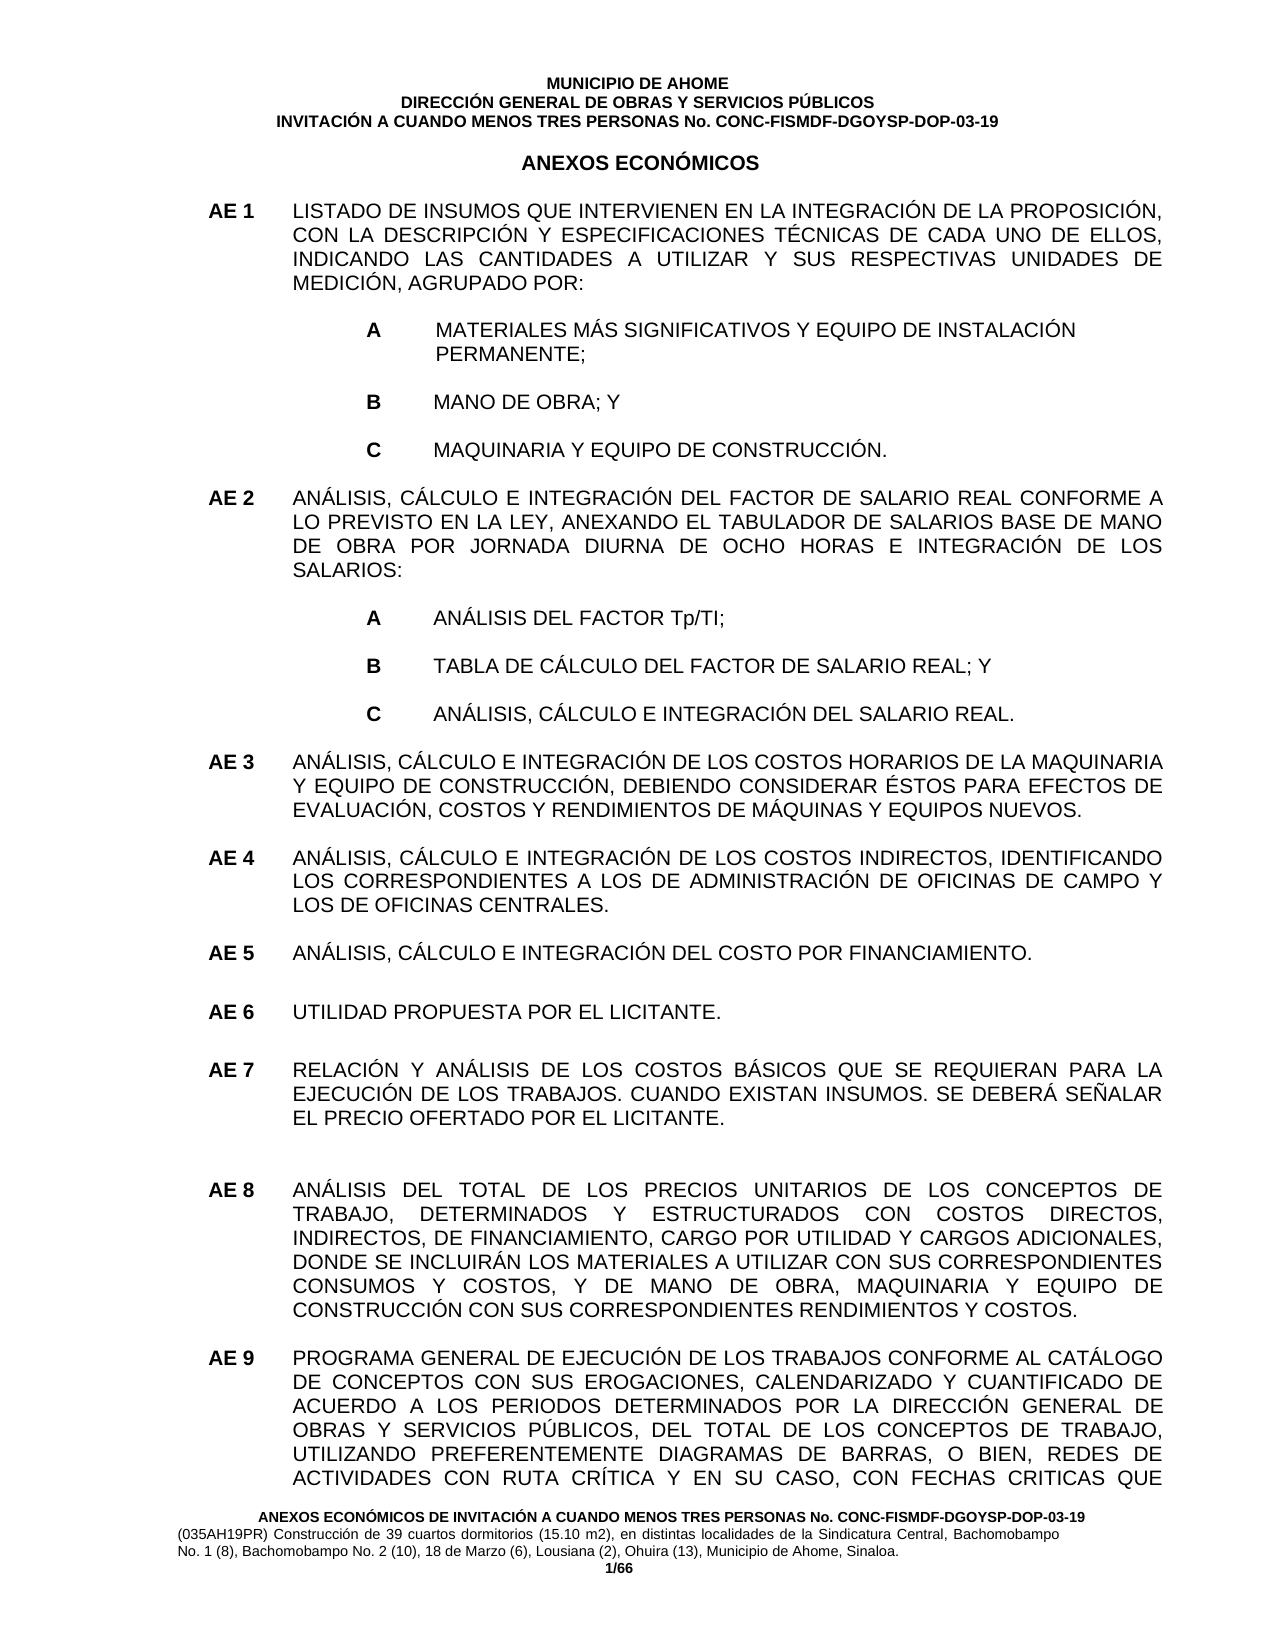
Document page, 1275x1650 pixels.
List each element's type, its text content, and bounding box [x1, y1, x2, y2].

table_cell AE 4 [177, 845, 285, 941]
table_cell ANÁLISIS, CÁLCULO E INTEGRACIÓN DE LOS COSTOS INDIRECTOS, IDENTIFICANDO LOS CORRESPONDIENTES A LOS DE ADMINISTRACIÓN DE OFICINAS DE CAMPO Y LOS DE OFICINAS CENTRALES. [285, 845, 1171, 941]
table_cell UTILIDAD PROPUESTA POR EL LICITANTE. [285, 1000, 1171, 1058]
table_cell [285, 1346, 1171, 1489]
table_cell RELACIÓN Y ANÁLISIS DE LOS COSTOS BÁSICOS QUE SE REQUIERAN PARA LA EJECUCIÓN DE LOS TRABAJOS. CUANDO EXISTAN INSUMOS. SE DEBERÁ SEÑALAR EL PRECIO OFERTADO POR EL LICITANTE. [285, 1058, 1171, 1178]
table_cell ANÁLISIS, CÁLCULO E INTEGRACIÓN DEL FACTOR DE SALARIO REAL CONFORME A LO PREVISTO EN LA LEY, ANEXANDO EL TABULADOR DE SALARIOS BASE DE MANO DE OBRA POR JORNADA DIURNA DE OCHO HORAS E INTEGRACIÓN DE LOS SALARIOS: A ANÁLISIS DEL FACTOR Tp/TI; B TABLA DE CÁLCULO DEL FACTOR DE SALARIO REAL; Y C ANÁLISIS, CÁLCULO E INTEGRACIÓN DEL SALARIO REAL. [285, 486, 1171, 749]
table_cell ANÁLISIS, CÁLCULO E INTEGRACIÓN DE LOS COSTOS HORARIOS DE LA MAQUINARIA Y EQUIPO DE CONSTRUCCIÓN, DEBIENDO CONSIDERAR ÉSTOS PARA EFECTOS DE EVALUACIÓN, COSTOS Y RENDIMIENTOS DE MÁQUINAS Y EQUIPOS NUEVOS. [285, 750, 1171, 845]
table_cell ANÁLISIS DEL TOTAL DE LOS PRECIOS UNITARIOS DE LOS CONCEPTOS DE TRABAJO, DETERMINADOS Y ESTRUCTURADOS CON COSTOS DIRECTOS, INDIRECTOS, DE FINANCIAMIENTO, CARGO POR UTILIDAD Y CARGOS ADICIONALES, DONDE SE INCLUIRÁN LOS MATERIALES A UTILIZAR CON SUS CORRESPONDIENTES CONSUMOS Y COSTOS, Y DE MANO DE OBRA, MAQUINARIA Y EQUIPO DE CONSTRUCCIÓN CON SUS CORRESPONDIENTES RENDIMIENTOS Y COSTOS. [285, 1178, 1171, 1346]
table_cell ANÁLISIS, CÁLCULO E INTEGRACIÓN DEL COSTO POR FINANCIAMIENTO. [285, 941, 1171, 999]
table_cell AE 9 [177, 1346, 285, 1489]
table_cell AE 8 [177, 1178, 285, 1346]
text ANEXOS ECONÓMICOS [177, 151, 1098, 174]
table_cell AE 5 [177, 941, 285, 999]
table_header AE 1 [177, 199, 285, 486]
table_cell AE 3 [177, 750, 285, 845]
table_header LISTADO DE INSUMOS QUE INTERVIENEN EN LA INTEGRACIÓN DE LA PROPOSICIÓN, CON LA DESCRIPCIÓN Y ESPECIFICACIONES TÉCNICAS DE CADA UNO DE ELLOS, INDICANDO LAS CANTIDADES A UTILIZAR Y SUS RESPECTIVAS UNIDADES DE MEDICIÓN, AGRUPADO POR: A MATERIALES MÁS SIGNIFICATIVOS Y EQUIPO DE INSTALACIÓN PERMANENTE; B MANO DE OBRA; Y C MAQUINARIA Y EQUIPO DE CONSTRUCCIÓN. [285, 199, 1171, 486]
table_cell AE 7 [177, 1058, 285, 1178]
table_cell AE 2 [177, 486, 285, 749]
table_cell AE 6 [177, 1000, 285, 1058]
